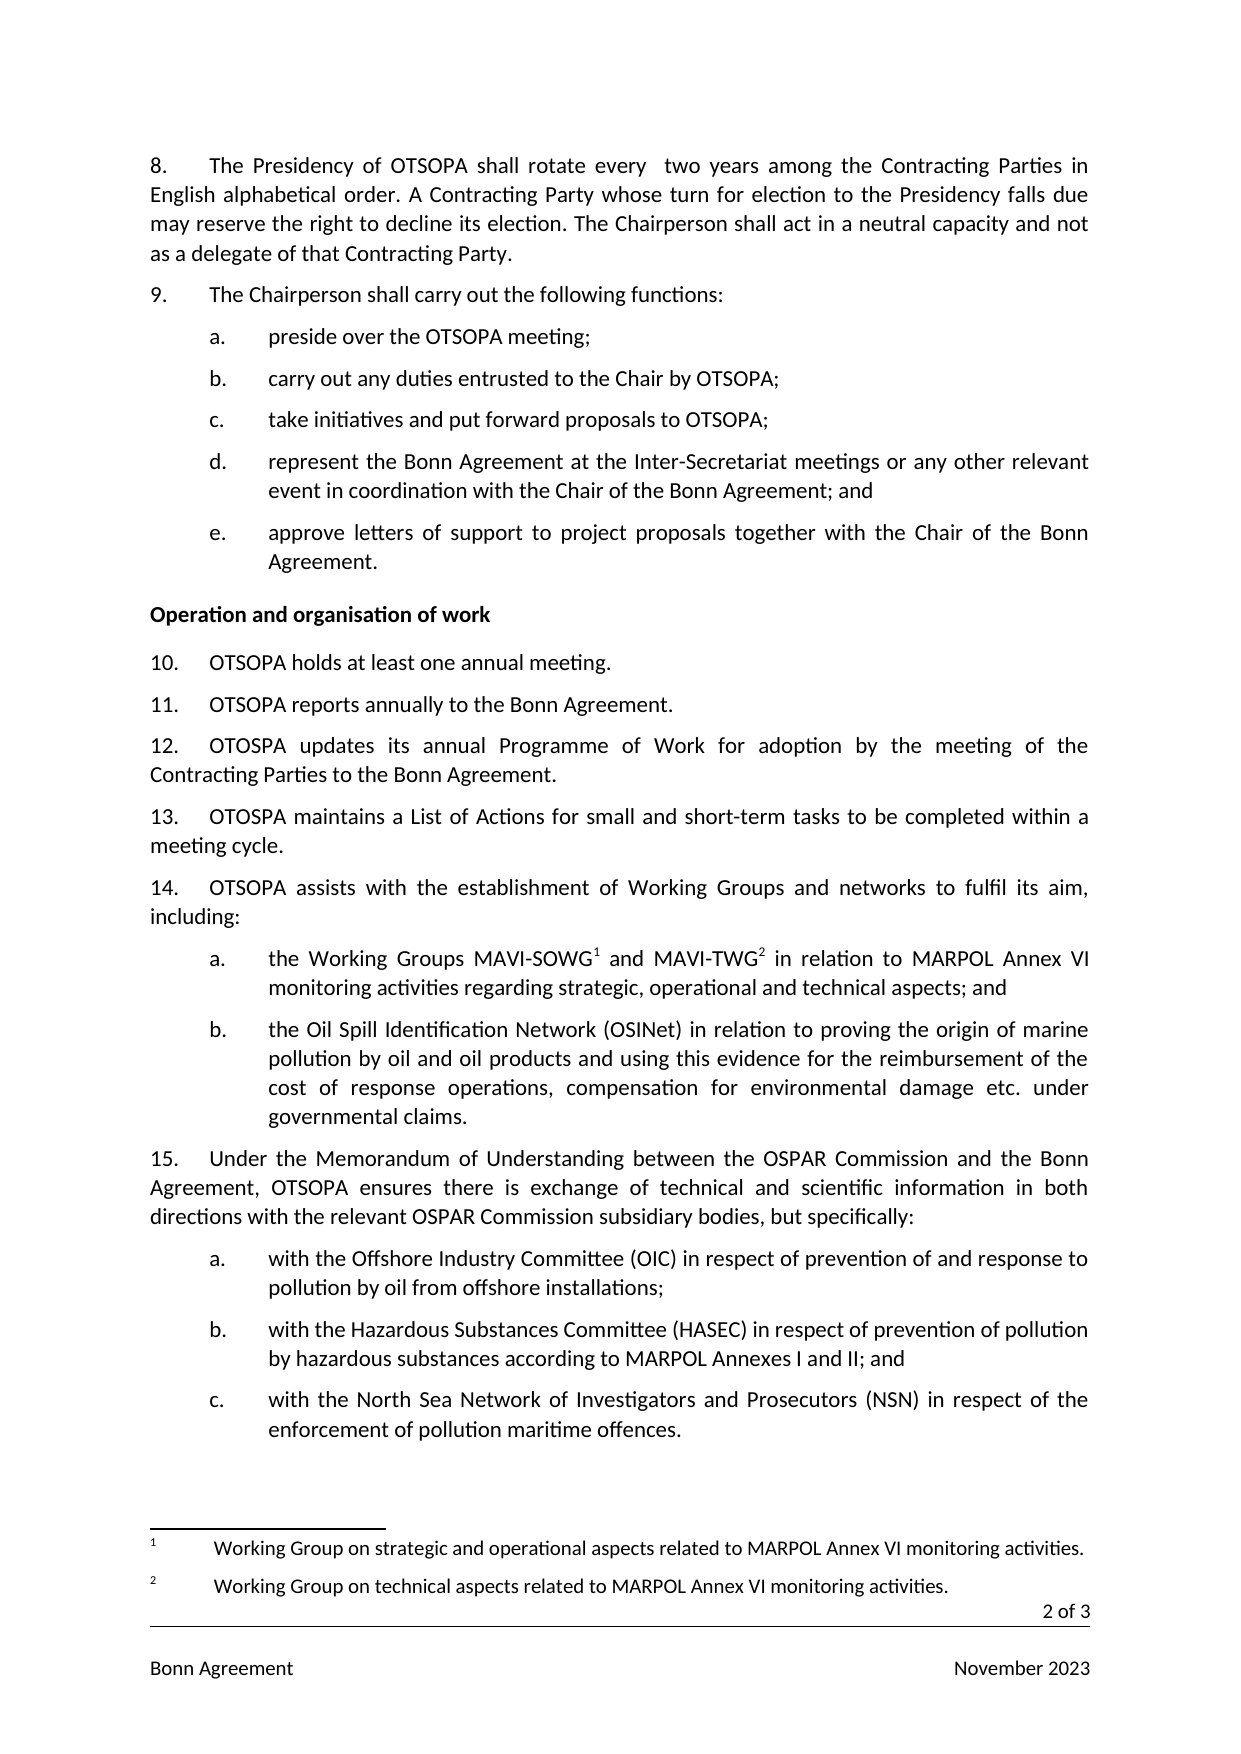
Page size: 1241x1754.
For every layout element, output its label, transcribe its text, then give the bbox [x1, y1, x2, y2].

list with the North Sea Network of Investigators and Prosecutors (NSN) in respect of the enforcement of pollution maritime offences. [209, 1384, 1090, 1443]
list Under the Memorandum of Understanding between the OSPAR Commission and the Bonn Agreement, OTSOPA ensures there is exchange of technical and scientific information in both directions with the relevant OSPAR Commission subsidiary bodies, but specifically: [150, 1143, 1090, 1230]
list OTSOPA holds at least one annual meeting. [150, 647, 1090, 676]
list represent the Bonn Agreement at the Inter-Secretariat meetings or any other relevant event in coordination with the Chair of the Bonn Agreement; and [209, 446, 1090, 504]
list The Chairperson shall carry out the following functions: [150, 279, 1090, 308]
list The Presidency of OTSOPA shall rotate every two years among the Contracting Parties in English alphabetical order. A Contracting Party whose turn for election to the Presidency falls due may reserve the right to decline its election. The Chairperson shall act in a neutral capacity and not as a delegate of that Contracting Party. [150, 150, 1090, 267]
list the Working Groups MAVI-SOWG and MAVI-TWG in relation to MARPOL Annex VI monitoring activities regarding strategic, operational and technical aspects; and [209, 943, 1090, 1001]
list the Oil Spill Identification Network (OSINet) in relation to proving the origin of marine pollution by oil and oil products and using this evidence for the reimbursement of the cost of response operations, compensation for environmental damage etc. under governmental claims. [209, 1013, 1090, 1130]
list with the Offshore Industry Committee (OIC) in respect of prevention of and response to pollution by oil from offshore installations; [209, 1243, 1090, 1301]
list preside over the OTSOPA meeting; [209, 321, 1090, 350]
list OTOSPA maintains a List of Actions for small and short-term tasks to be completed within a meeting cycle. [150, 801, 1090, 859]
text Operation and organisation of work [150, 600, 1090, 628]
list OTOSPA updates its annual Programme of Work for adoption by the meeting of the Contracting Parties to the Bonn Agreement. [150, 730, 1090, 788]
list approve letters of support to project proposals together with the Chair of the Bonn Agreement. [209, 517, 1090, 575]
list carry out any duties entrusted to the Chair by OTSOPA; [209, 362, 1090, 392]
list OTSOPA reports annually to the Bonn Agreement. [150, 688, 1090, 718]
list OTSOPA assists with the establishment of Working Groups and networks to fulfil its aim, including: [150, 872, 1090, 930]
list take initiatives and put forward proposals to OTSOPA; [209, 404, 1090, 433]
list with the Hazardous Substances Committee (HASEC) in respect of prevention of pollution by hazardous substances according to MARPOL Annexes I and II; and [209, 1313, 1090, 1372]
